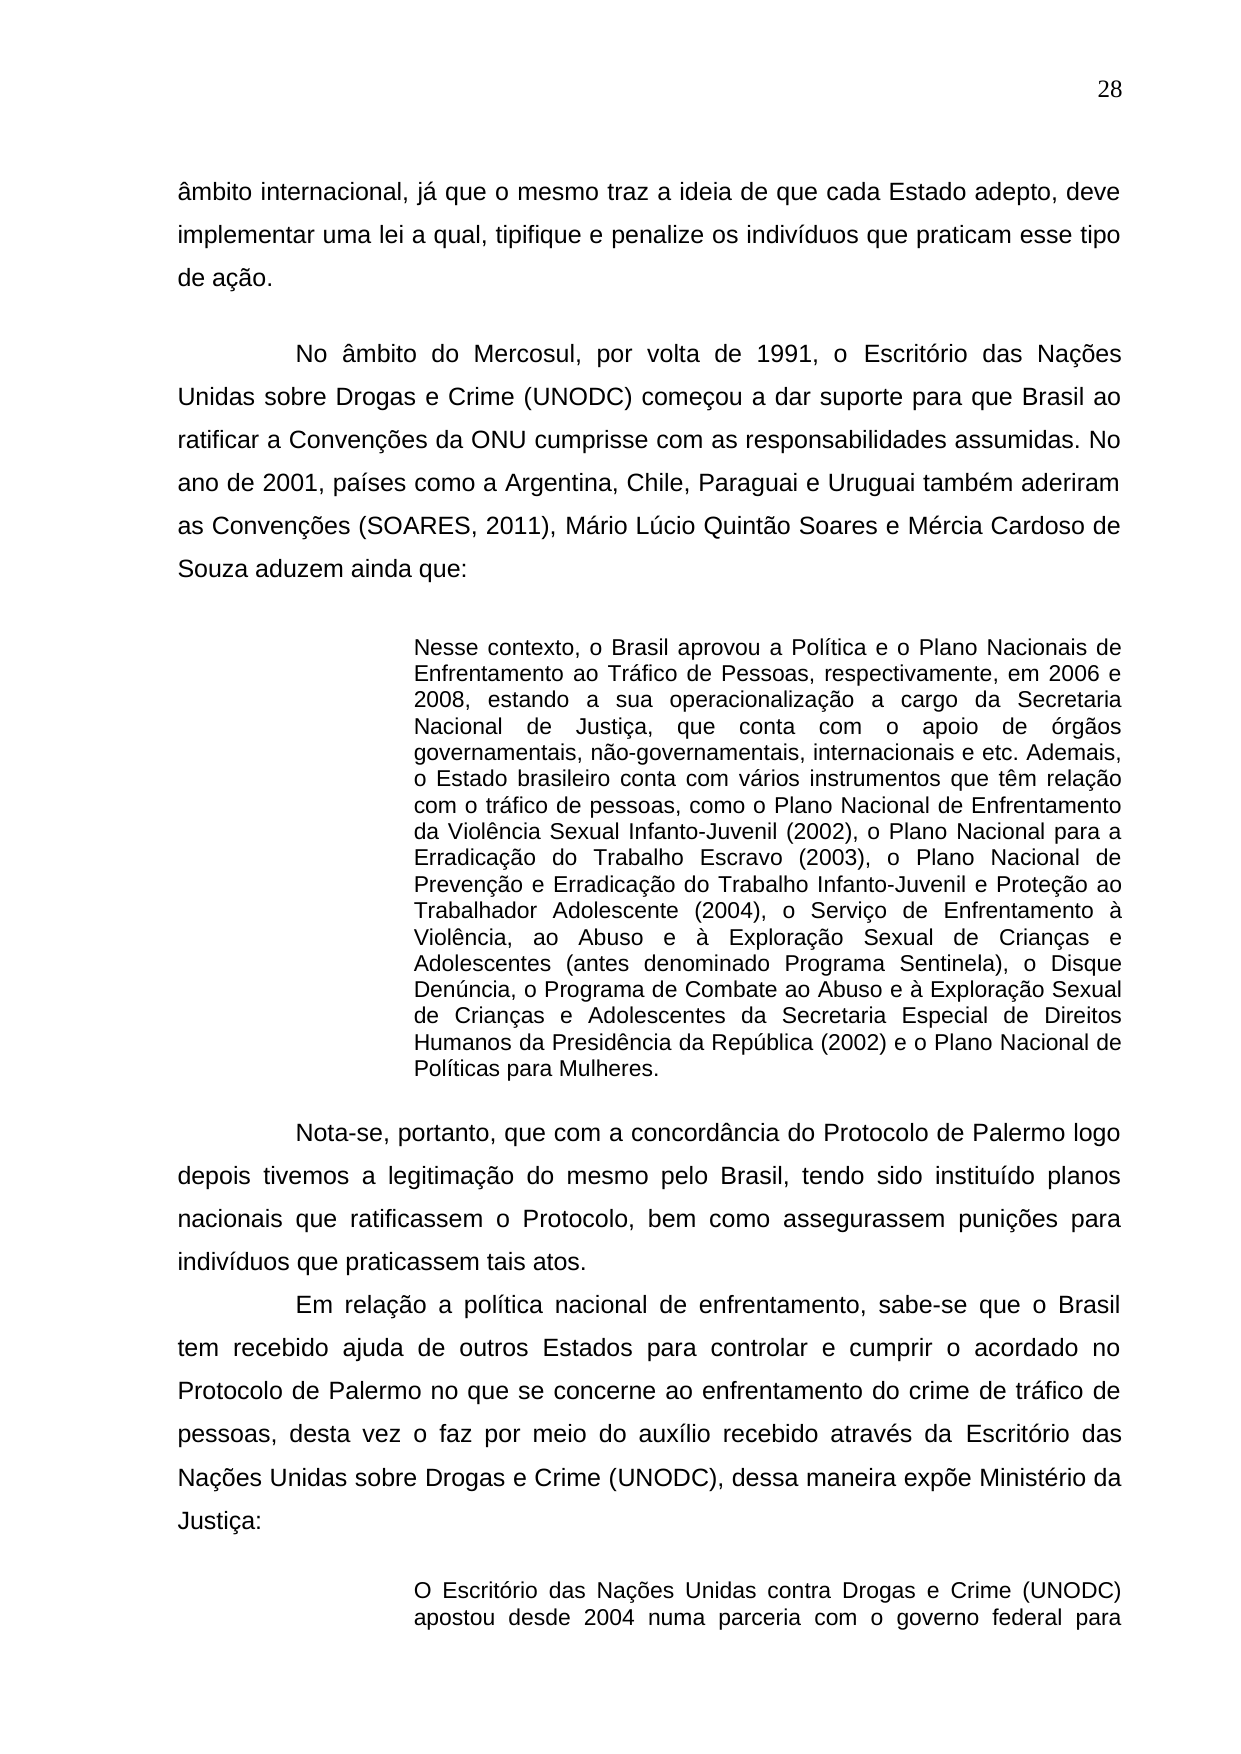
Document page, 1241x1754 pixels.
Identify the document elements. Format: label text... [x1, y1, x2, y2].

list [413, 1577, 1122, 1630]
list Em relação a política nacional de enfrentamento, sabe-se que o Brasil tem recebido ajuda de outros Estados para controlar e cumprir o acordado no Protocolo de Palermo no que se concerne ao enfrentamento do crime de tráfico de pessoas, desta vez o faz por meio do auxílio recebido através da Escritório das Nações Unidas sobre Drogas e Crime (UNODC), dessa maneira expõe Ministério da Justiça: [177, 1290, 1122, 1534]
list Nota-se, portanto, que com a concordância do Protocolo de Palermo logo depois tivemos a legitimação do mesmo pelo Brasil, tendo sido instituído planos nacionais que ratificassem o Protocolo, bem como assegurassem punições para indivíduos que praticassem tais atos. [177, 1117, 1122, 1276]
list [177, 177, 1122, 292]
list No âmbito do Mercosul, por volta de 1991, o Escritório das Nações Unidas sobre Drogas e Crime (UNODC) começou a dar suporte para que Brasil ao ratificar a Convenções da ONU cumprisse com as responsabilidades assumidas. No ano de 2001, países como a Argentina, Chile, Paraguai e Uruguai também aderiram as Convenções (SOARES, 2011), Mário Lúcio Quintão Soares e Mércia Cardoso de Souza aduzem ainda que: [177, 339, 1122, 583]
list Nesse contexto, o Brasil aprovou a Política e o Plano Nacionais de Enfrentamento ao Tráfico de Pessoas, respectivamente, em 2006 e 2008, estando a sua operacionalização a cargo da Secretaria Nacional de Justiça, que conta com o apoio de órgãos governamentais, não-governamentais, internacionais e etc. Ademais, o Estado brasileiro conta com vários instrumentos que têm relação com o tráfico de pessoas, como o Plano Nacional de Enfrentamento da Violência Sexual Infanto-Juvenil (2002), o Plano Nacional para a Erradicação do Trabalho Escravo (2003), o Plano Nacional de Prevenção e Erradicação do Trabalho Infanto-Juvenil e Proteção ao Trabalhador Adolescente (2004), o Serviço de Enfrentamento à Violência, ao Abuso e à Exploração Sexual de Crianças e Adolescentes (antes denominado Programa Sentinela), o Disque Denúncia, o Programa de Combate ao Abuso e à Exploração Sexual de Crianças e Adolescentes da Secretaria Especial de Direitos Humanos da Presidência da República (2002) e o Plano Nacional de Políticas para Mulheres. [413, 633, 1122, 1082]
